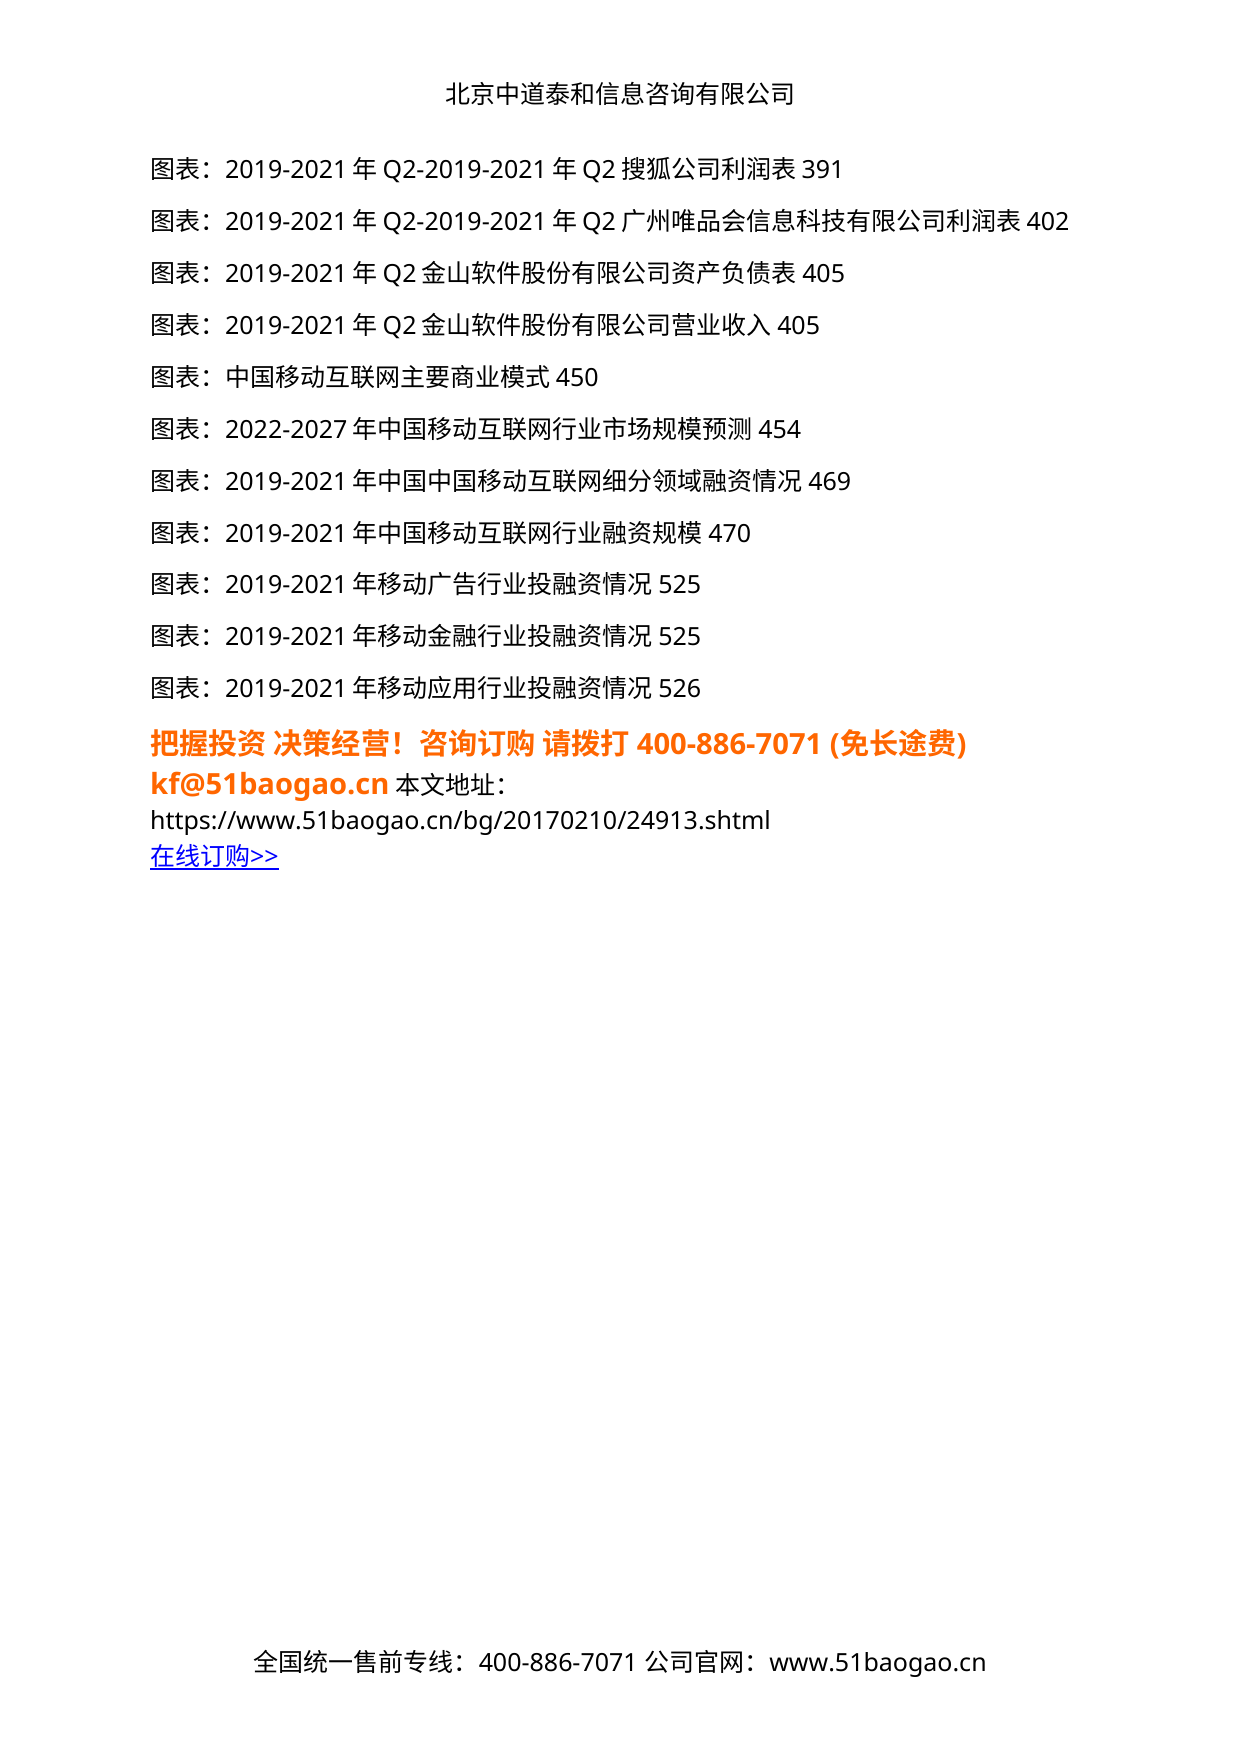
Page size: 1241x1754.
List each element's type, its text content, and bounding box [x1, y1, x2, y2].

text 图表：2019-2021年移动金融行业投融资情况 525 [150, 617, 1090, 653]
text 图表：2019-2021年Q2-2019-2021年Q2搜狐公司利润表 391 [150, 150, 1090, 186]
text 把握投资 决策经营！咨询订购 请拨打 400-886-7071 (免长途费) kf@51baogao.cn本文地址：https://www.51baogao.cn/bg/20170210/24913.shtml [150, 721, 1090, 837]
text 图表：2019-2021年Q2金山软件股份有限公司资产负债表 405 [150, 254, 1090, 290]
text 图表：2019-2021年Q2-2019-2021年Q2广州唯品会信息科技有限公司利润表 402 [150, 202, 1090, 238]
text 图表：2022-2027年中国移动互联网行业市场规模预测 454 [150, 409, 1090, 446]
text 图表：2019-2021年中国中国移动互联网细分领域融资情况 469 [150, 461, 1090, 497]
text 在线订购>> [150, 837, 1090, 873]
text 图表：中国移动互联网主要商业模式 450 [150, 357, 1090, 394]
text 图表：2019-2021年Q2金山软件股份有限公司营业收入 405 [150, 306, 1090, 342]
text 图表：2019-2021年移动广告行业投融资情况 525 [150, 565, 1090, 601]
text 图表：2019-2021年移动应用行业投融资情况 526 [150, 669, 1090, 705]
text 图表：2019-2021年中国移动互联网行业融资规模 470 [150, 513, 1090, 549]
